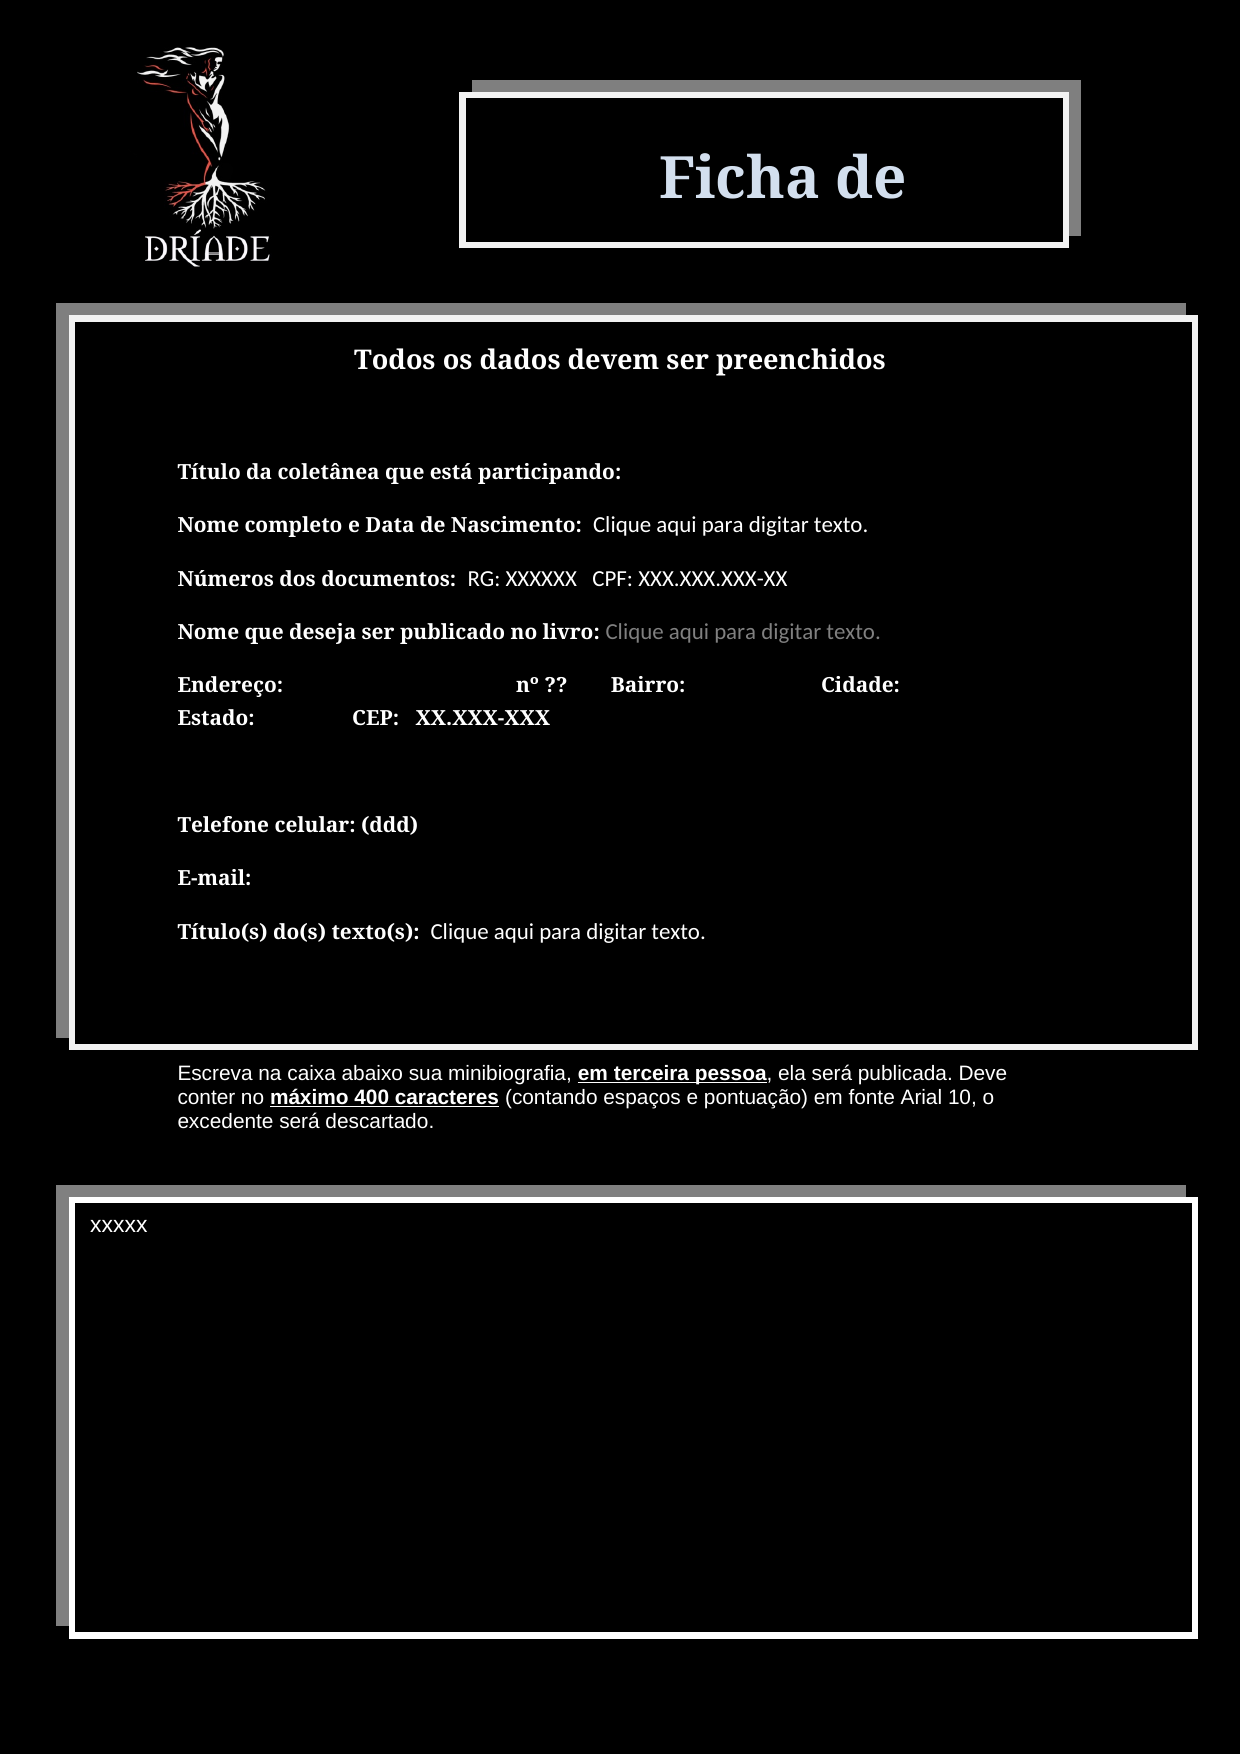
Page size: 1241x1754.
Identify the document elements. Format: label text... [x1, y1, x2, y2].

picture [65, 29, 339, 290]
text Nome que deseja ser publicado no livro: [177, 617, 1063, 646]
text Nome completo e Data de Nascimento: [177, 510, 1063, 539]
text Título(s) do(s) texto(s): [177, 917, 1063, 945]
text Endereço: [177, 671, 1063, 732]
text Telefone celular: (ddd) [177, 810, 1063, 838]
text Escreva na caixa abaixo sua minibiografia, em terceira pessoa, ela será publicada. Deve conter no máximo 400 caracteres (contando espaços e pontuação) em fonte Arial 10, o excedente será descartado. [177, 1061, 1063, 1133]
text Título da coletânea que está participando: [177, 457, 1063, 485]
text Números dos documentos: [177, 564, 1063, 592]
text Todos os dados devem ser preenchidos [177, 340, 1063, 377]
text E-mail: [177, 863, 1063, 892]
